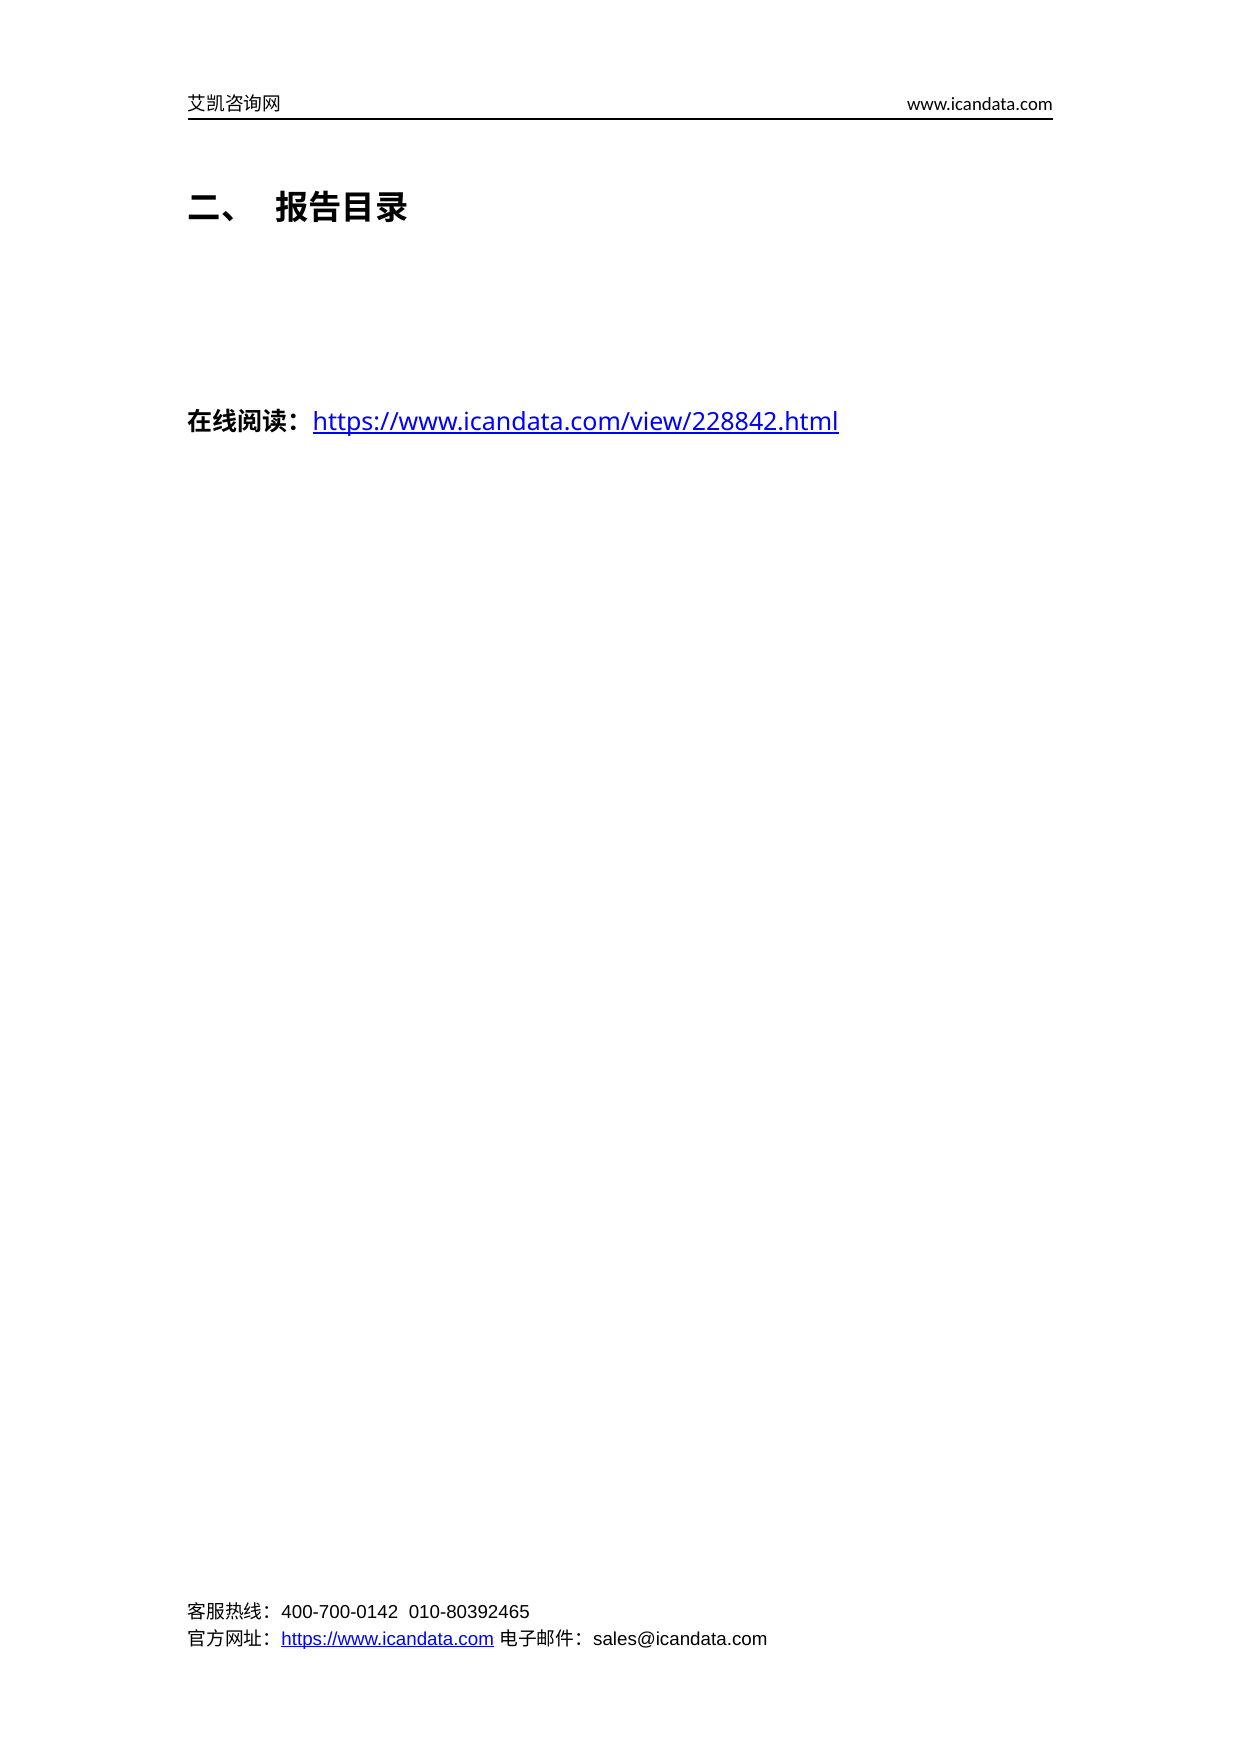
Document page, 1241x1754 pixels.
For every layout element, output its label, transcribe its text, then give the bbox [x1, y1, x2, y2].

text 在线阅读：https://www.icandata.com/view/228842.html [187, 387, 1053, 452]
subtitle 报告目录 [187, 172, 1053, 237]
